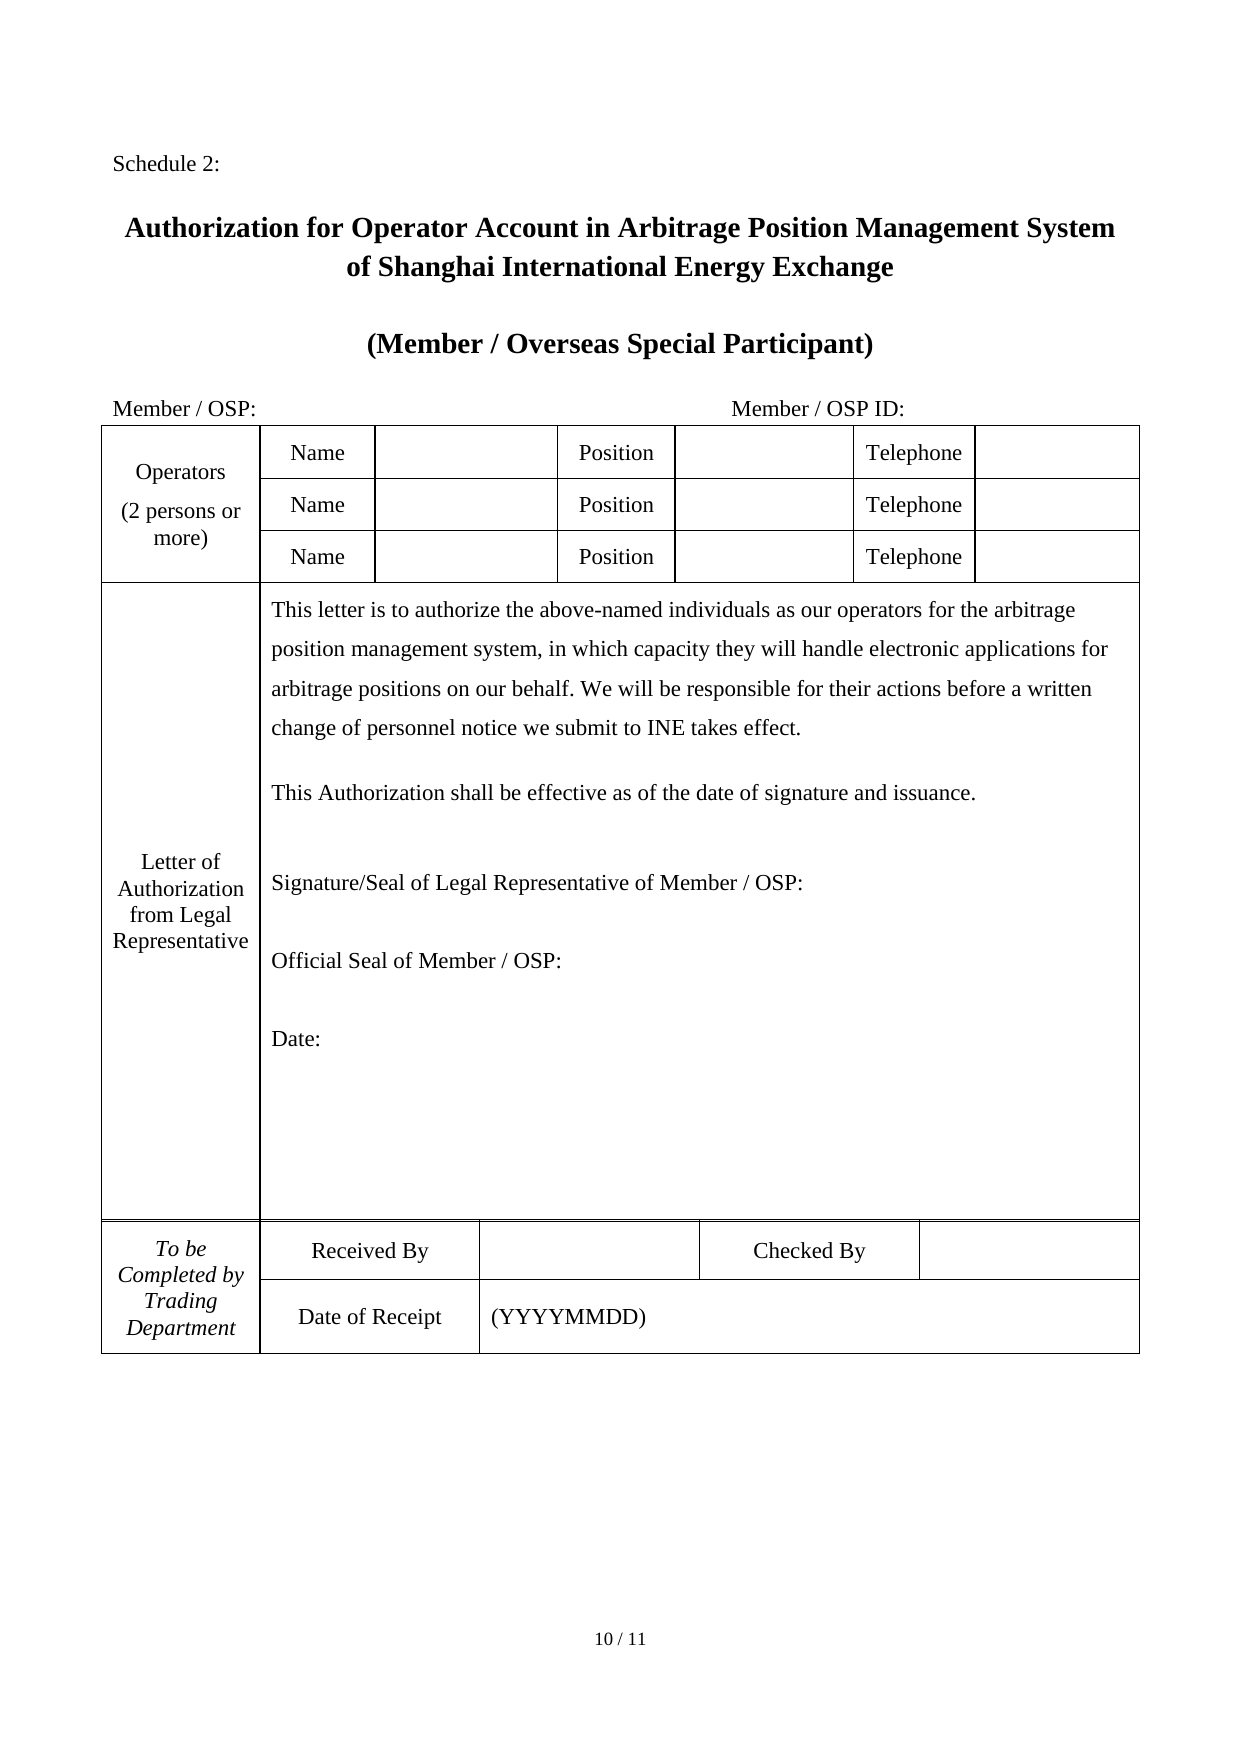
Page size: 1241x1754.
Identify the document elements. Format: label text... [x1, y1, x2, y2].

table_cell This letter is to authorize the above-named individuals as our operators for the arbitrage position management system, in which capacity they will handle electronic applications for arbitrage positions on our behalf. We will be responsible for their actions before a written change of personnel notice we submit to INE takes effect. This Authorization shall be effective as of the date of signature and issuance. Signature/Seal of Legal Representative of Member / OSP: Official Seal of Member / OSP: Date: [261, 583, 1139, 1219]
table_header Telephone [854, 426, 974, 477]
table_header Position [558, 426, 674, 477]
table_cell (YYYYMMDD) [480, 1280, 1139, 1353]
table_header [676, 426, 853, 477]
table_cell [676, 531, 853, 582]
table_cell [976, 531, 1139, 582]
table_cell Name [261, 479, 374, 530]
table_header [976, 426, 1139, 477]
table_header [376, 426, 557, 477]
table_header Name [261, 426, 374, 477]
table_cell [976, 479, 1139, 530]
table_cell Checked By [700, 1222, 919, 1279]
table_cell Telephone [854, 531, 974, 582]
text Authorization for Operator Account in Arbitrage Position Management System of Shanghai International Energy Exchange [112, 210, 1128, 282]
table_cell Letter of Authorization from Legal Representative [102, 583, 259, 1219]
table_cell Position [558, 479, 674, 530]
table_cell Received By [261, 1222, 479, 1279]
table_cell To be Completed by Trading Department [102, 1222, 259, 1353]
table_cell [480, 1222, 699, 1279]
text Member / OSP: Member / OSP ID: [112, 395, 1128, 421]
table_cell Date of Receipt [261, 1280, 479, 1353]
table_cell [676, 479, 853, 530]
table_cell Position [558, 531, 674, 582]
text Schedule 2: [112, 150, 1128, 176]
text (Member / Overseas Special Participant) [112, 326, 1128, 359]
table_cell [920, 1222, 1139, 1279]
table_cell [376, 531, 557, 582]
table_cell [376, 479, 557, 530]
table_cell Telephone [854, 479, 974, 530]
table_cell Name [261, 531, 374, 582]
table_header Operators (2 persons or more) [102, 426, 259, 582]
